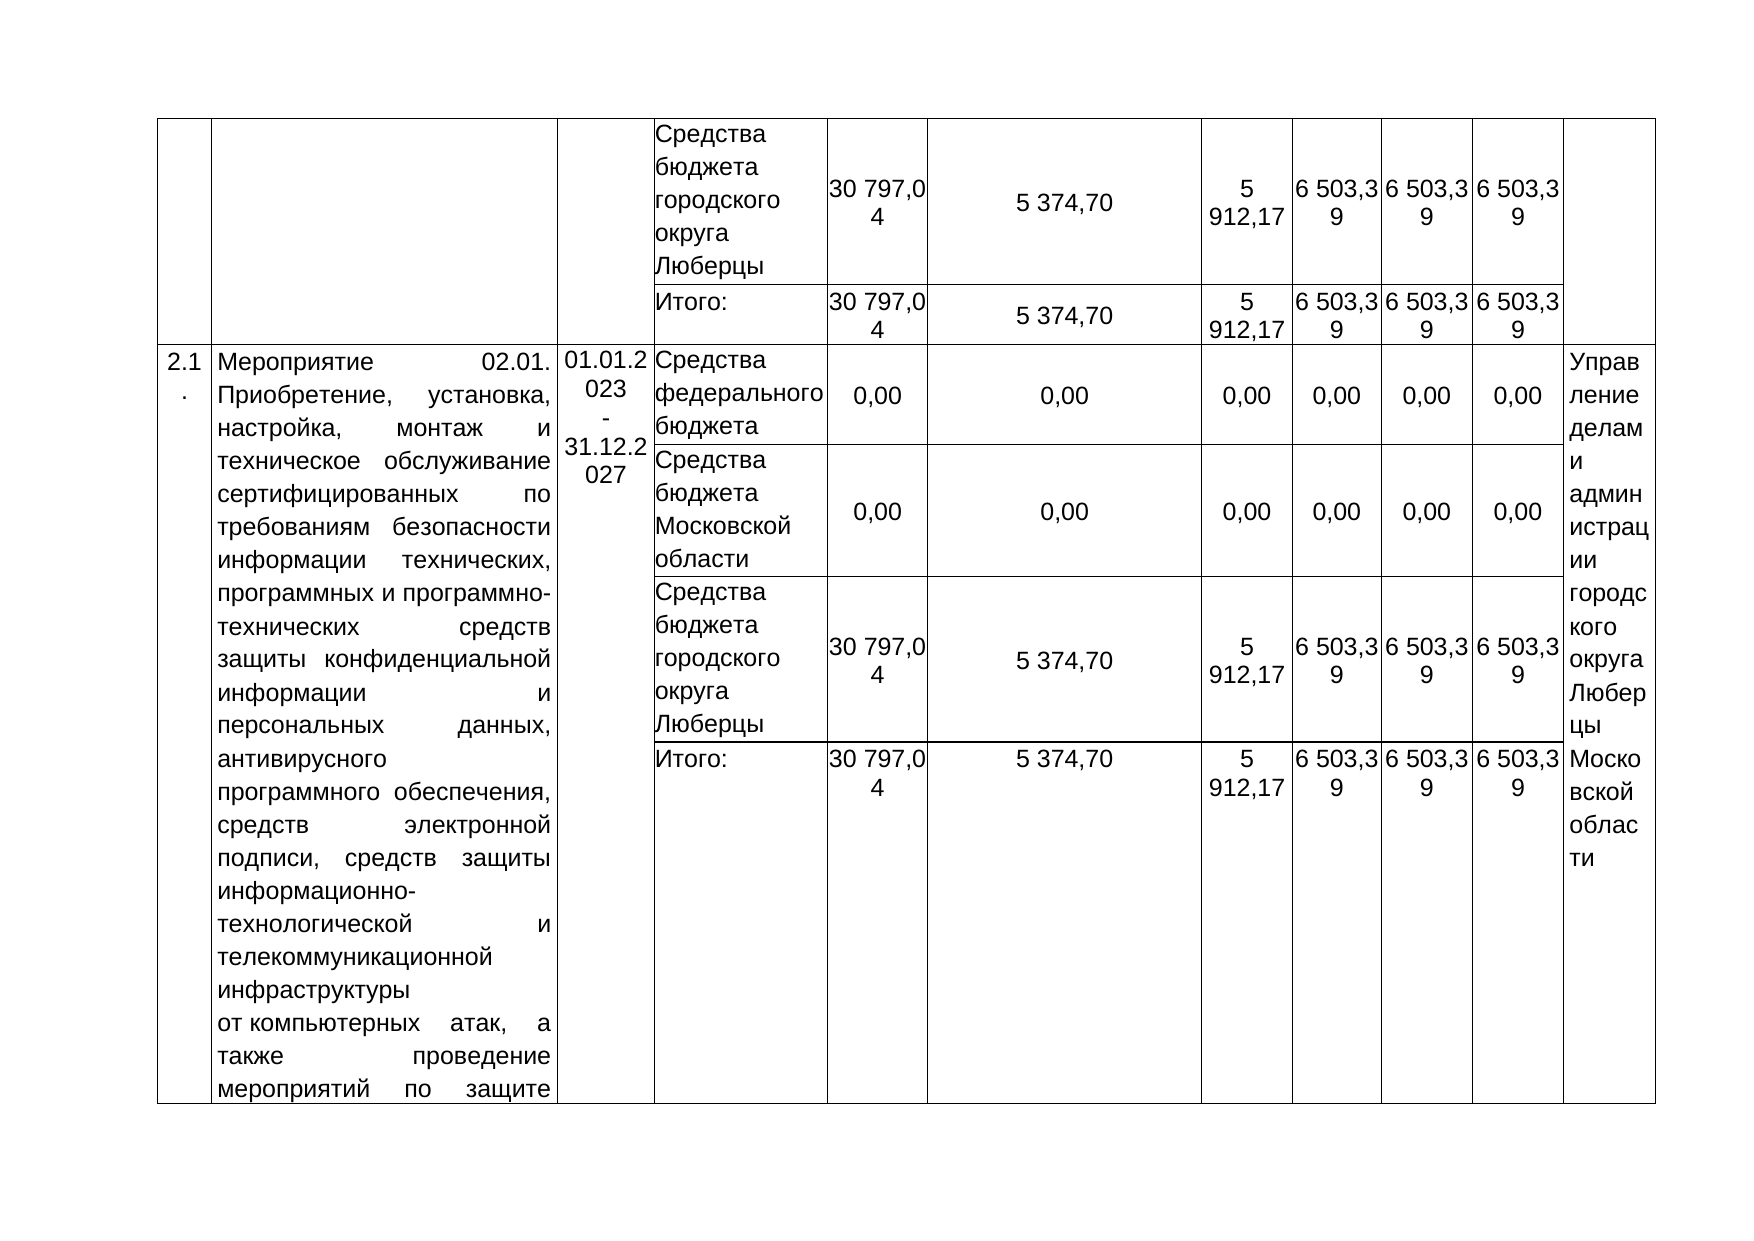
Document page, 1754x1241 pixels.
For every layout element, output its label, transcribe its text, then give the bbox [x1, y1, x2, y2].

table_cell 5 374,70 [928, 119, 1201, 283]
table_cell 2.1. [158, 345, 211, 1102]
table_cell Средства бюджета Московской области [655, 445, 827, 576]
table_cell Итого: [655, 285, 827, 344]
table_cell 6 503,39 [1293, 119, 1381, 283]
table_cell 6 503,39 [1473, 285, 1563, 344]
table_cell 0,00 [828, 445, 927, 576]
table_cell 6 503,39 [1382, 285, 1472, 344]
table_cell 6 503,39 [1293, 285, 1381, 344]
table_cell 30 797,04 [828, 285, 927, 344]
table_cell 6 503,39 [1382, 119, 1472, 283]
table_cell 0,00 [828, 345, 927, 443]
table_cell 0,00 [1202, 345, 1292, 443]
table_cell 0,00 [928, 345, 1201, 443]
table_cell 0,00 [1473, 345, 1563, 443]
table_cell 5 912,17 [1202, 285, 1292, 344]
table_cell 5 912,17 [1202, 119, 1292, 283]
table_cell 5 912,17 [1202, 743, 1292, 1102]
table_cell 6 503,39 [1293, 577, 1381, 741]
table_cell 6 503,39 [1382, 577, 1472, 741]
table_cell 5 912,17 [1202, 577, 1292, 741]
table_cell 6 503,39 [1293, 743, 1381, 1102]
table_cell 30 797,04 [828, 743, 927, 1102]
table_cell Средства федерального бюджета [655, 345, 827, 443]
table_cell 0,00 [1382, 445, 1472, 576]
table_cell 5 374,70 [928, 577, 1201, 741]
table_cell Средства бюджета городского округа Люберцы [655, 119, 827, 283]
table_cell 30 797,04 [828, 119, 927, 283]
table_cell Мероприятие 02.01. Приобретение, установка, настройка, монтаж и техническое обслуживание сертифицированных по требованиям безопасности информации технических, программных и программно-технических средств защиты конфиденциальной информации и персональных данных, антивирусного программного обеспечения, средств электронной подписи, средств защиты информационно-технологической и телекоммуникационной инфраструктуры от компьютерных атак, а также проведение мероприятий по защите информации и аттестации по требованиям безопасности информации объектов информатизации, ЦОД и ИС, используемых ОМСУ муниципального образования Московской области [212, 345, 557, 1102]
table_cell 01.01.2023 - 31.12.2027 [558, 345, 654, 1102]
table_cell 0,00 [1202, 445, 1292, 576]
table_cell 5 374,70 [928, 285, 1201, 344]
table_cell 0,00 [1382, 345, 1472, 443]
table_cell 6 503,39 [1473, 119, 1563, 283]
table_cell 0,00 [1293, 345, 1381, 443]
table_cell Управление делами администрации городского округа Люберцы Московской области [1564, 345, 1655, 1102]
table_cell 0,00 [928, 445, 1201, 576]
table_cell 30 797,04 [828, 577, 927, 741]
table_cell 6 503,39 [1473, 577, 1563, 741]
table_cell Итого: [655, 743, 827, 1102]
table_cell 6 503,39 [1473, 743, 1563, 1102]
table_cell 6 503,39 [1382, 743, 1472, 1102]
table_cell 0,00 [1293, 445, 1381, 576]
table_cell 5 374,70 [928, 743, 1201, 1102]
table_cell 0,00 [1473, 445, 1563, 576]
table_cell Средства бюджета городского округа Люберцы [655, 577, 827, 741]
